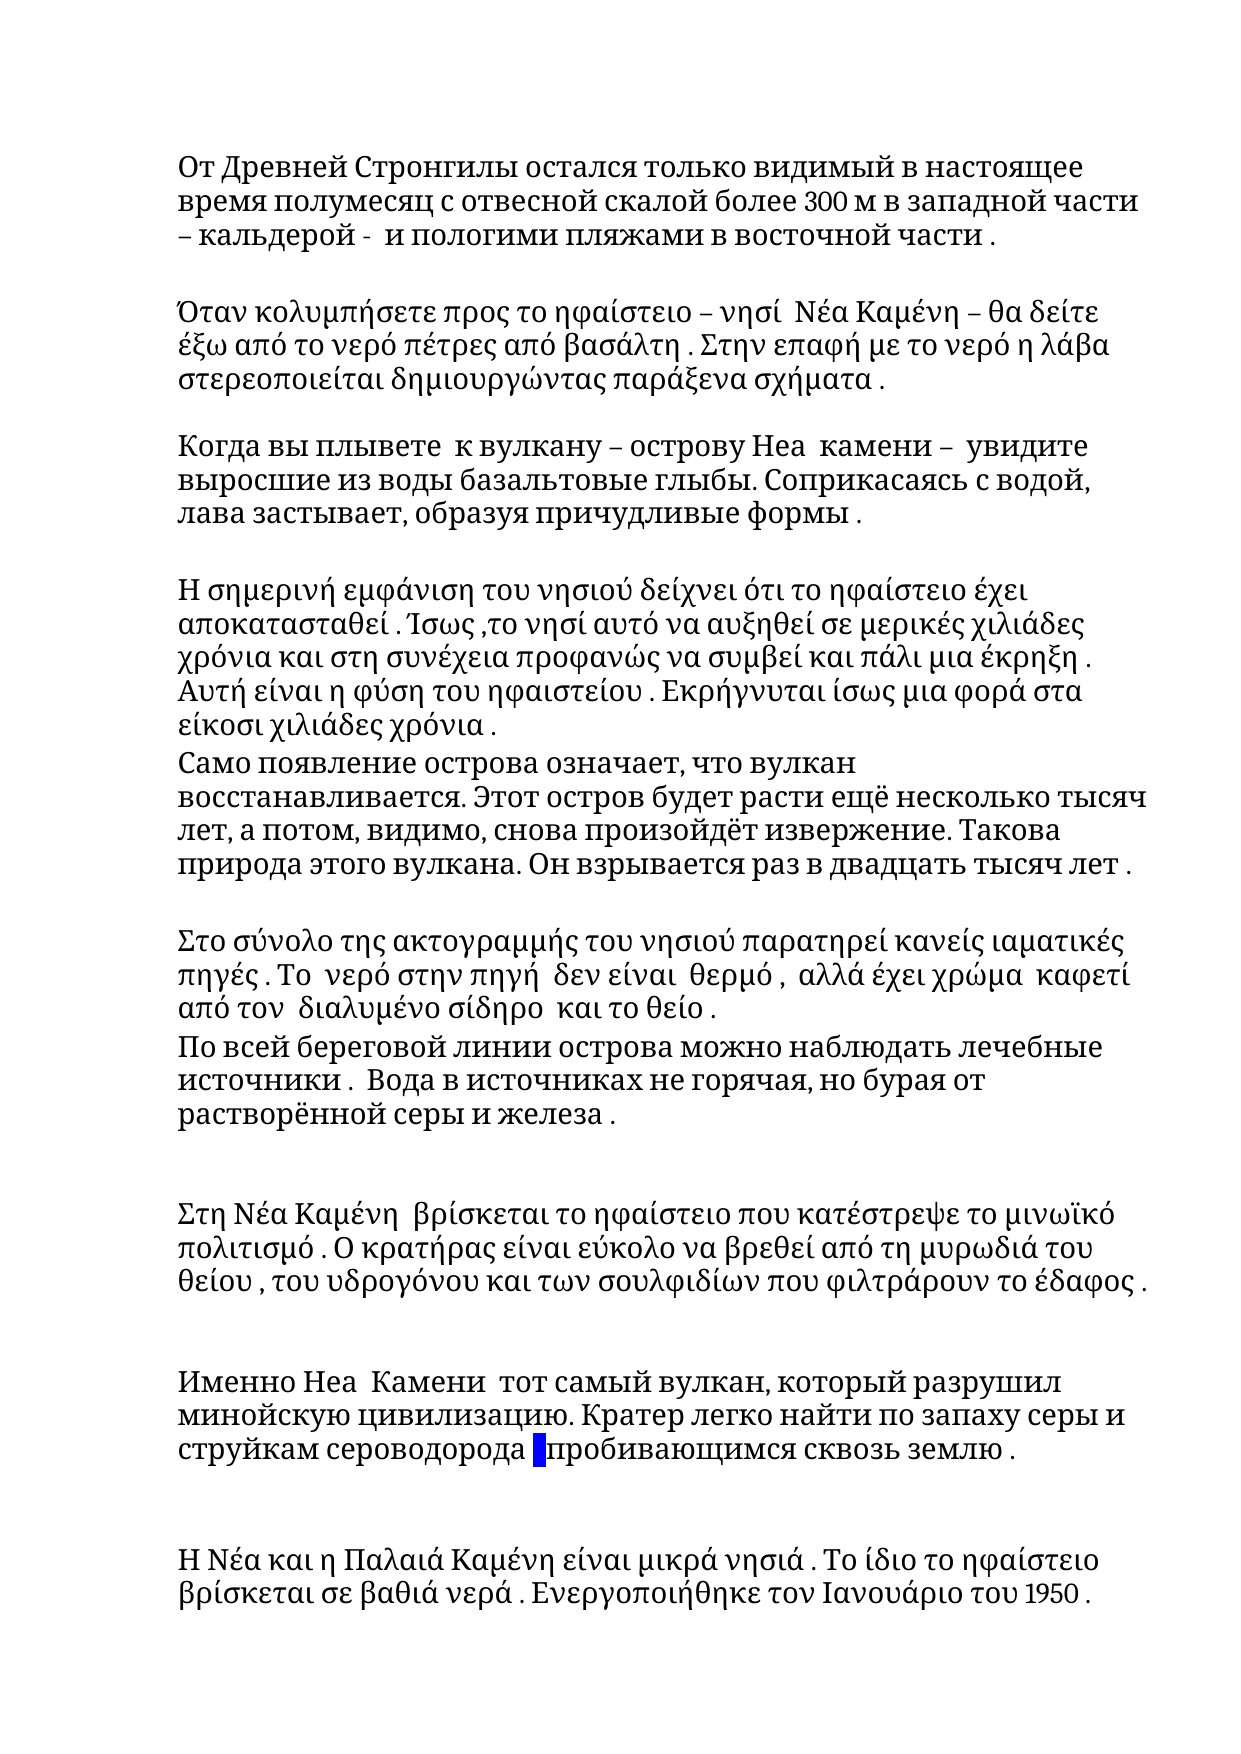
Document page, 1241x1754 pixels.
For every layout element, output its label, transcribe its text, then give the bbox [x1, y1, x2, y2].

text Η σημερινή εμφάνιση του νησιού δείχνει ότι το ηφαίστειο έχει αποκατασταθεί . Ίσως ,το νησί αυτό να αυξηθεί σε μερικές χιλιάδες χρόνια και στη συνέχεια προφανώς να συμβεί και πάλι μια έκρηξη . Αυτή είναι η φύση του ηφαιστείου . Εκρήγνυται ίσως μια φορά στα είκοσι χιλιάδες χρόνια . [177, 574, 1152, 742]
text Само появление острова означает, что вулкан восстанавливается. Этот остров будет расти ещё несколько тысяч лет, а потом, видимо, снова произойдёт извержение. Такова природа этого вулкана. Он взрывается раз в двадцать тысяч лет . [177, 747, 1152, 882]
text Στη Νέα Καμένη βρίσκεται το ηφαίστειο που κατέστρεψε το μινωϊκό πολιτισμό . Ο κρατήρας είναι εύκολο να βρεθεί από τη μυρωδιά του θείου , του υδρογόνου και των σουλφιδίων που φιλτράρουν το έδαφος . Именно Неа Камени тот самый вулкан, который разрушил минойскую цивилизацию. Кратер легко найти по запаху серы и струйкам сероводорода пробивающимся сквозь землю . [177, 1198, 1152, 1467]
text Όταν κολυμπήσετε προς το ηφαίστειο – νησί Νέα Καμένη – θα δείτε έξω από το νερό πέτρες από βασάλτη . Στην επαφή με το νερό η λάβα στερεοποιείται δημιουργώντας παράξενα σχήματα . Когда вы плывете к вулкану – острову Неа камени – увидите выросшие из воды базальтовые глыбы. Соприкасаясь с водой, лава застывает, образуя причудливые формы . [177, 296, 1152, 531]
text По всей береговой линии острова можно наблюдать лечебные источники . Вода в источниках не горячая, но бурая от растворённой серы и железа . [177, 1031, 1152, 1193]
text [177, 1510, 1152, 1611]
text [177, 118, 1152, 252]
text Στο σύνολο της ακτογραμμής του νησιού παρατηρεί κανείς ιαματικές πηγές . Το νερό στην πηγή δεν είναι θερμό , αλλά έχει χρώμα καφετί από τον διαλυμένο σίδηρο και το θείο . [177, 925, 1152, 1026]
